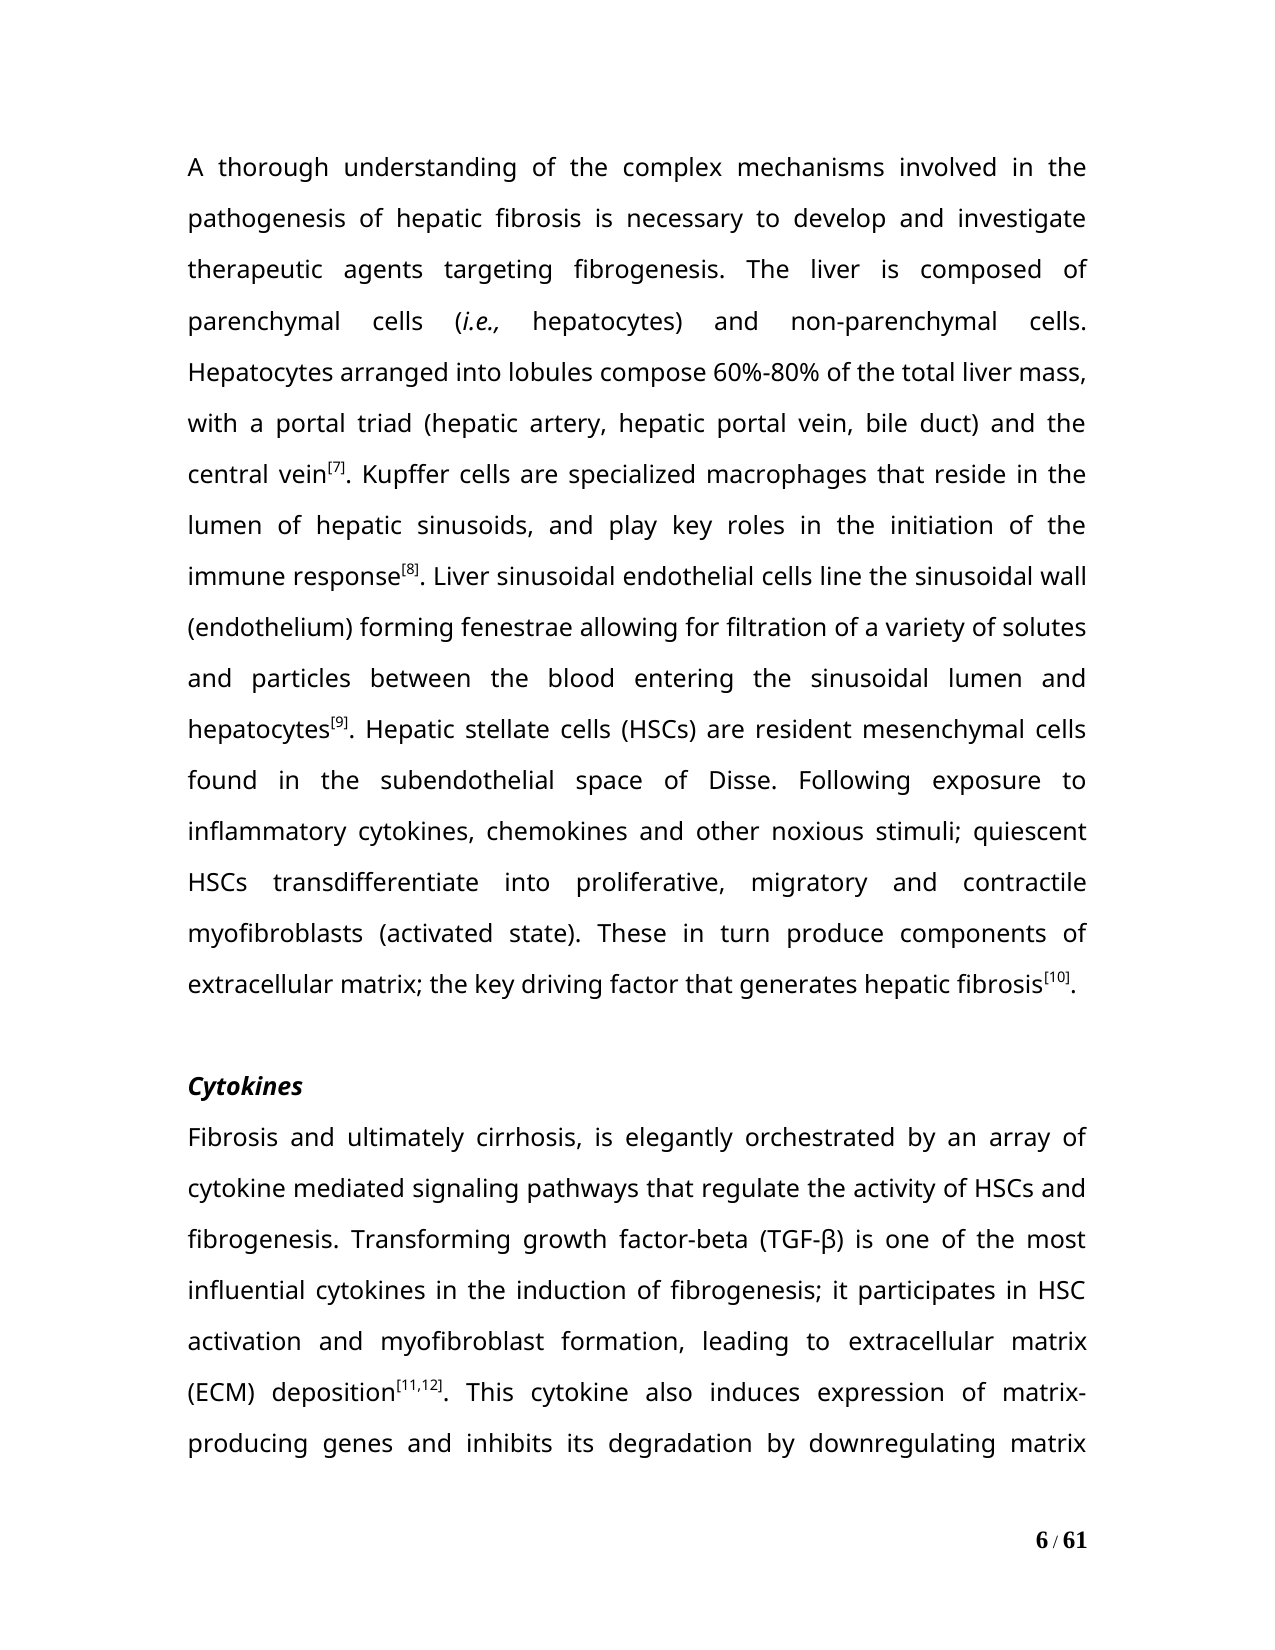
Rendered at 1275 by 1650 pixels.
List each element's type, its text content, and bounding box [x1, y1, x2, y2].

text Cytokines [187, 1069, 1087, 1103]
text A thorough understanding of the complex mechanisms involved in the pathogenesis of hepatic fibrosis is necessary to develop and investigate therapeutic agents targeting fibrogenesis. The liver is composed of parenchymal cells (i.e., hepatocytes) and non-parenchymal cells. Hepatocytes arranged into lobules compose 60%-80% of the total liver mass, with a portal triad (hepatic artery, hepatic portal vein, bile duct) and the central vein[7]. Kupffer cells are specialized macrophages that reside in the lumen of hepatic sinusoids, and play key roles in the initiation of the immune response[8]. Liver sinusoidal endothelial cells line the sinusoidal wall (endothelium) forming fenestrae allowing for filtration of a variety of solutes and particles between the blood entering the sinusoidal lumen and hepatocytes[9]. Hepatic stellate cells (HSCs) are resident mesenchymal cells found in the subendothelial space of Disse. Following exposure to inflammatory cytokines, chemokines and other noxious stimuli; quiescent HSCs transdifferentiate into proliferative, migratory and contractile myofibroblasts (activated state). These in turn produce components of extracellular matrix; the key driving factor that generates hepatic fibrosis[10]. [187, 150, 1087, 1001]
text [187, 1120, 1087, 1460]
